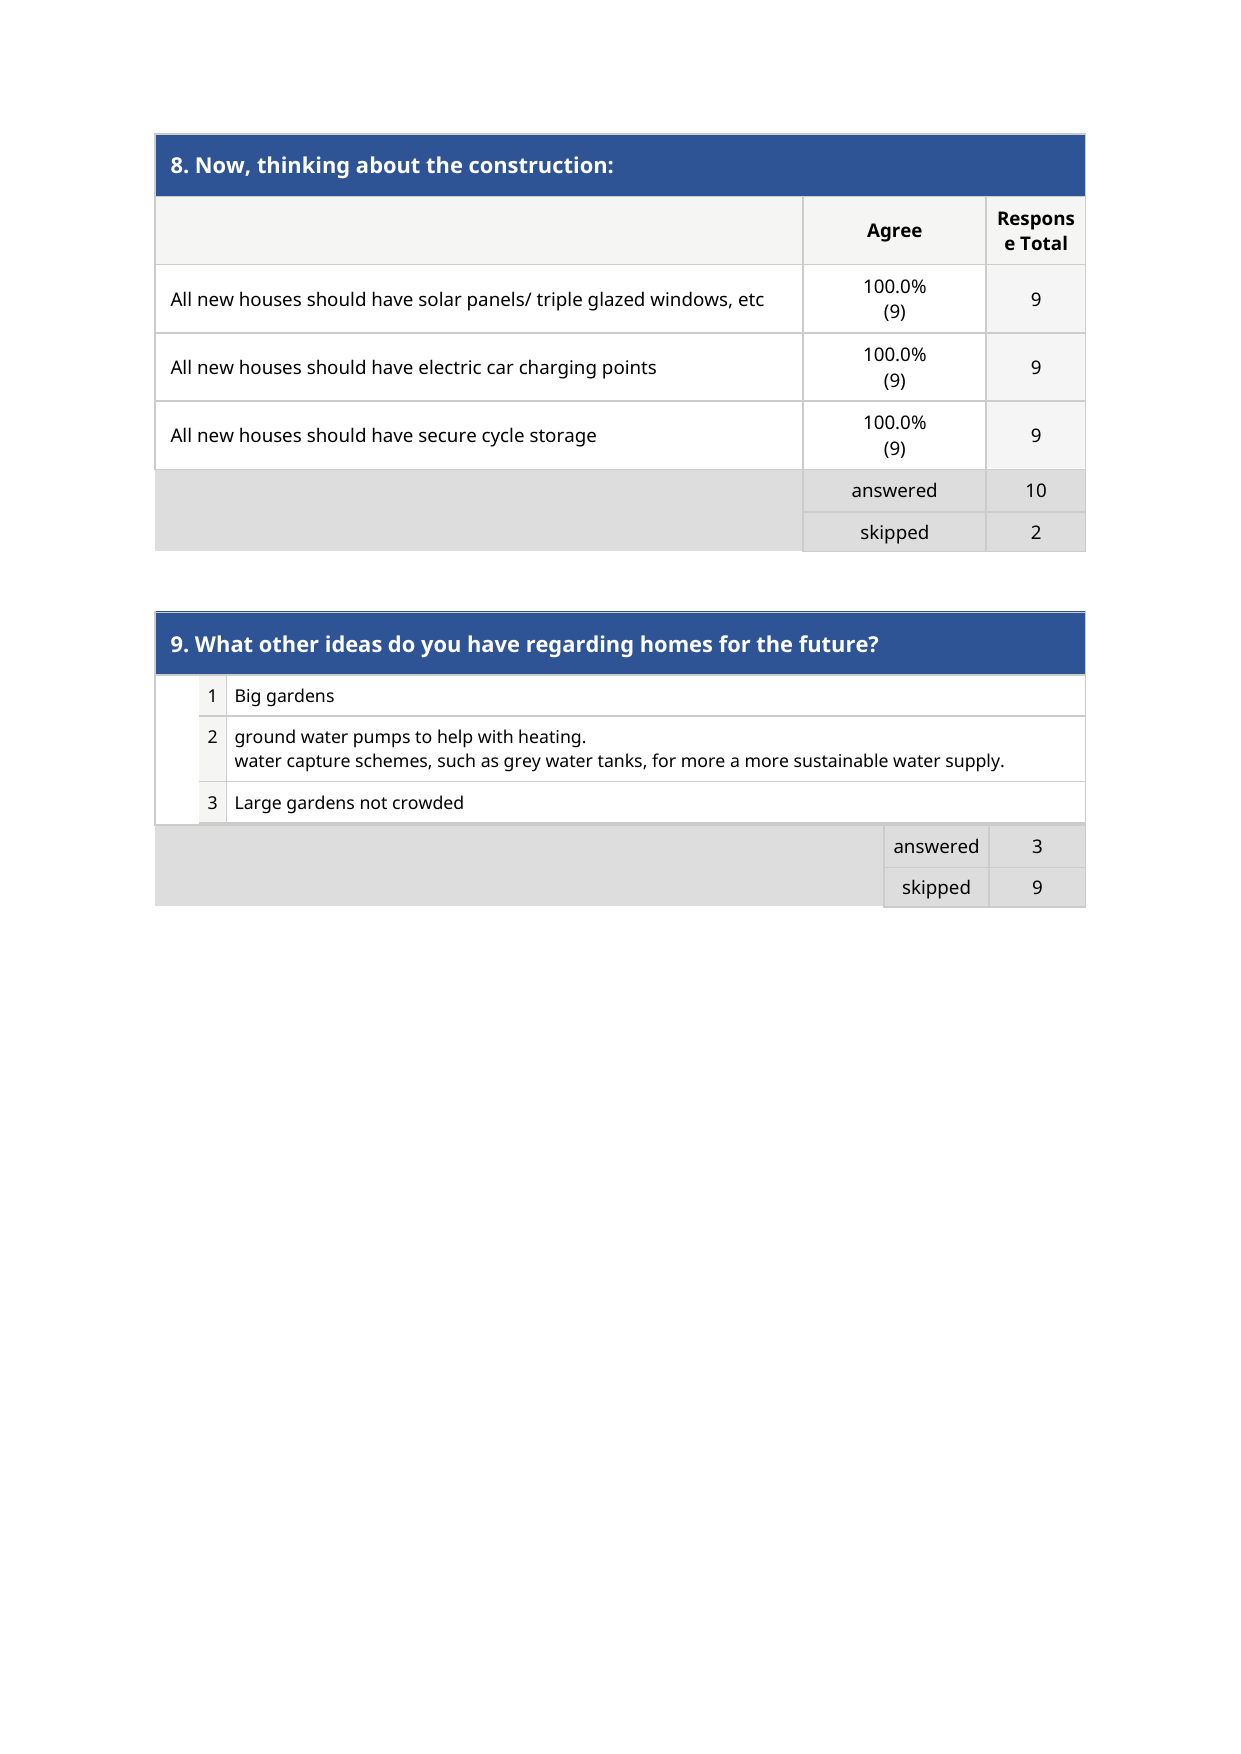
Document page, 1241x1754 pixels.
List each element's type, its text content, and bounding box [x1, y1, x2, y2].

table_cell [155, 470, 802, 551]
table_cell 100.0% (9) [804, 265, 985, 332]
table_cell 9 [990, 868, 1085, 906]
table_cell 100.0% (9) [804, 334, 985, 400]
table_cell 100.0% (9) [804, 402, 985, 468]
table_cell 9 [987, 265, 1085, 332]
table_cell All new houses should have solar panels/ triple glazed windows, etc [156, 265, 802, 332]
table_cell All new houses should have secure cycle storage [156, 402, 802, 468]
table_cell 9 [987, 334, 1085, 400]
table_cell 2 [987, 513, 1085, 551]
table_header 8. Now, thinking about the construction: [156, 135, 1085, 196]
table_cell 10 [987, 470, 1085, 511]
table_header 9. What other ideas do you have regarding homes for the future? [156, 613, 1085, 674]
table_cell [155, 826, 883, 906]
table_cell answered [804, 470, 985, 511]
table_cell [156, 676, 199, 824]
table_cell [156, 197, 802, 264]
table_cell 9 [987, 402, 1085, 468]
table_cell All new houses should have electric car charging points [156, 334, 802, 400]
table_cell skipped [804, 513, 985, 551]
table_cell skipped [885, 868, 988, 906]
table_cell 3 [990, 826, 1085, 867]
table_cell answered [885, 826, 988, 867]
table_cell Response Total [987, 197, 1085, 264]
table_cell Agree [804, 197, 985, 264]
